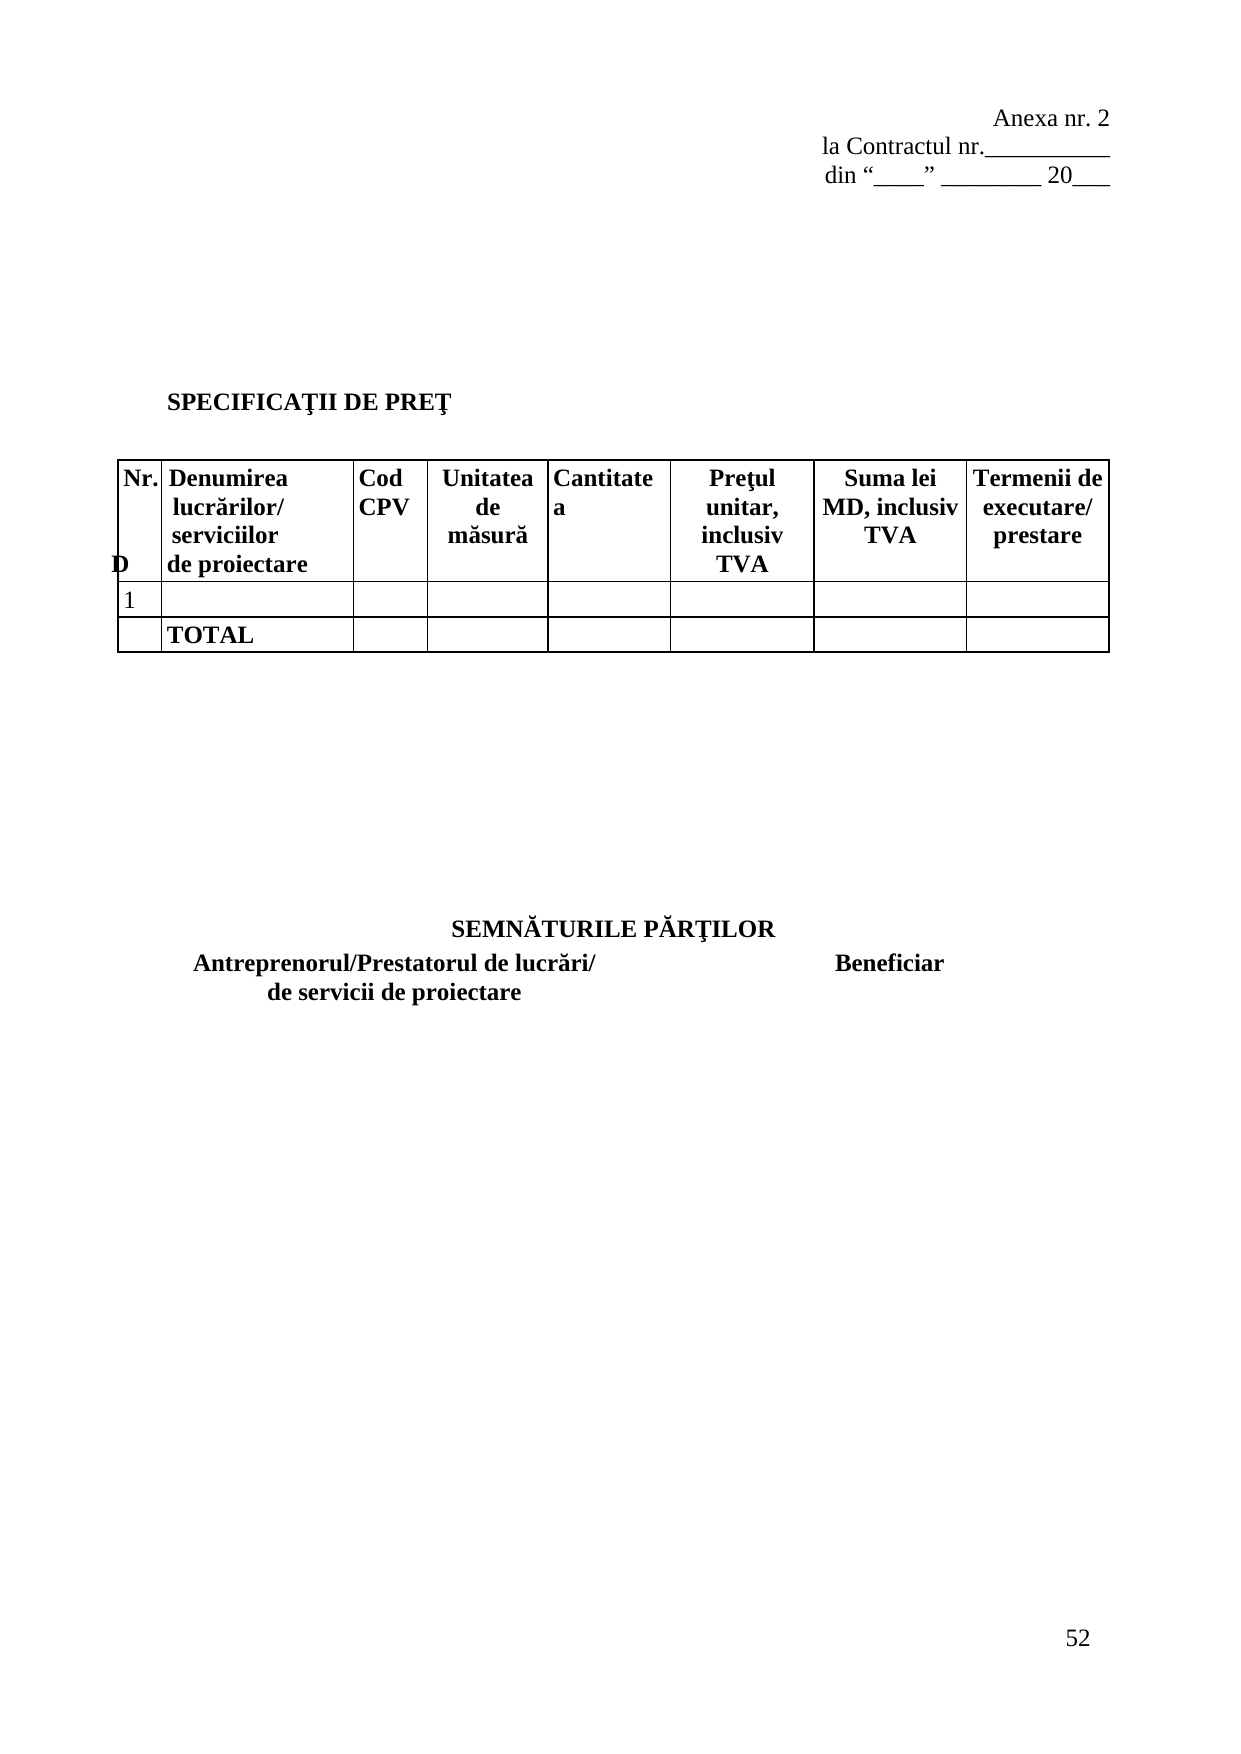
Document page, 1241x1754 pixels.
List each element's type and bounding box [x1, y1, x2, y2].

table_header [106, 74, 1121, 1604]
